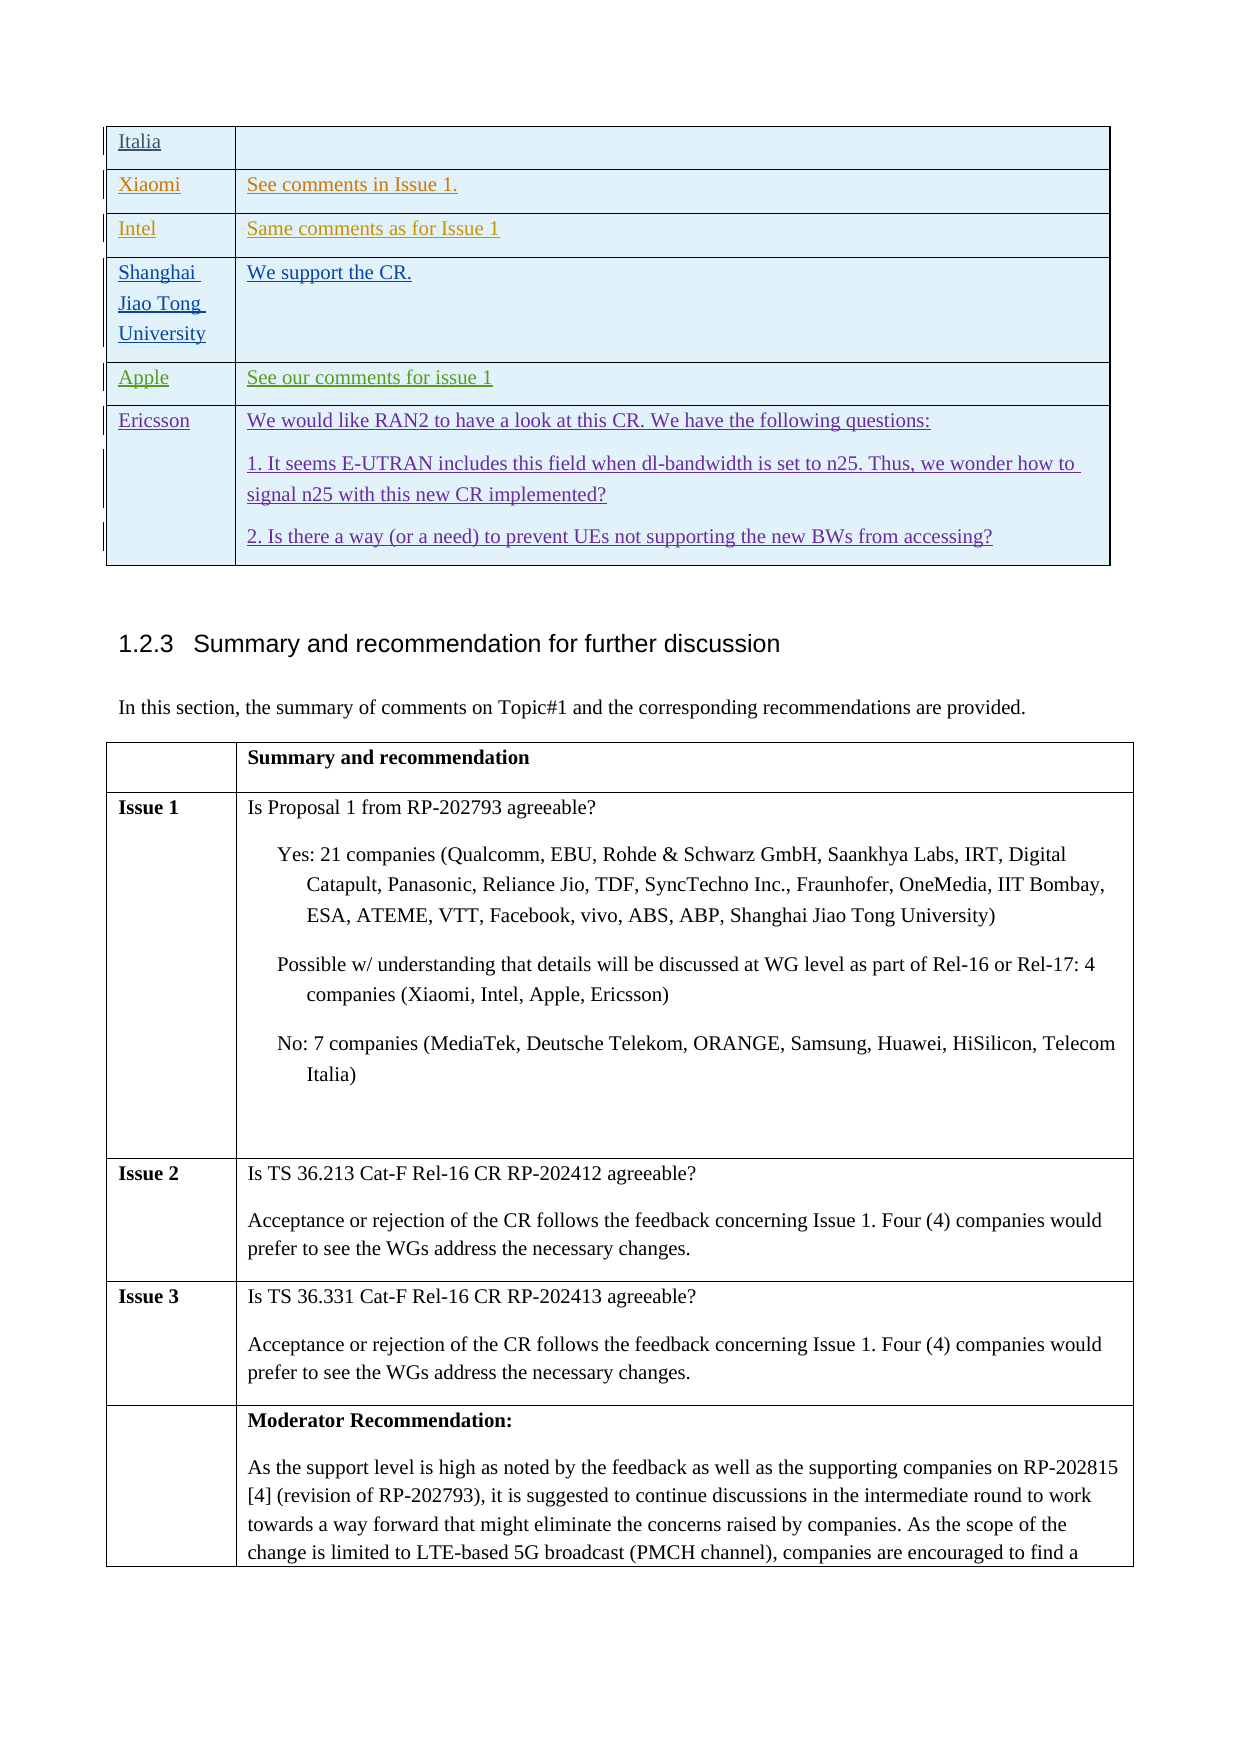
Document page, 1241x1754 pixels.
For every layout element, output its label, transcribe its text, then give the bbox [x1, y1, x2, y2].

table_cell Is TS 36.331 Cat-F Rel-16 CR RP-202413 agreeable? Acceptance or rejection of the CR follows the feedback concerning Issue 1. Four (4) companies would prefer to see the WGs address the necessary changes. [237, 1282, 1133, 1405]
table_cell Is TS 36.213 Cat-F Rel-16 CR RP-202412 agreeable? Acceptance or rejection of the CR follows the feedback concerning Issue 1. Four (4) companies would prefer to see the WGs address the necessary changes. [237, 1159, 1133, 1281]
table_cell Issue 2 [107, 1159, 236, 1281]
table_header [107, 743, 236, 792]
table_header Summary and recommendation [237, 743, 1133, 792]
subtitle Summary and recommendation for further discussion [118, 615, 1122, 672]
table_cell Issue 3 [107, 1282, 236, 1405]
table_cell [237, 1406, 1133, 1566]
table_cell [107, 1406, 236, 1566]
text In this section, the summary of comments on Topic#1 and the corresponding recommendations are provided. [118, 693, 1122, 721]
table_cell Issue 1 [107, 793, 236, 1158]
table_cell Is Proposal 1 from RP-202793 agreeable? Yes: 21 companies (Qualcomm, EBU, Rohde & Schwarz GmbH, Saankhya Labs, IRT, Digital Catapult, Panasonic, Reliance Jio, TDF, SyncTechno Inc., Fraunhofer, OneMedia, IIT Bombay, ESA, ATEME, VTT, Facebook, vivo, ABS, ABP, Shanghai Jiao Tong University) Possible w/ understanding that details will be discussed at WG level as part of Rel-16 or Rel-17: 4 companies (Xiaomi, Intel, Apple, Ericsson) No: 7 companies (MediaTek, Deutsche Telekom, ORANGE, Samsung, Huawei, HiSilicon, Telecom Italia) [237, 793, 1133, 1158]
